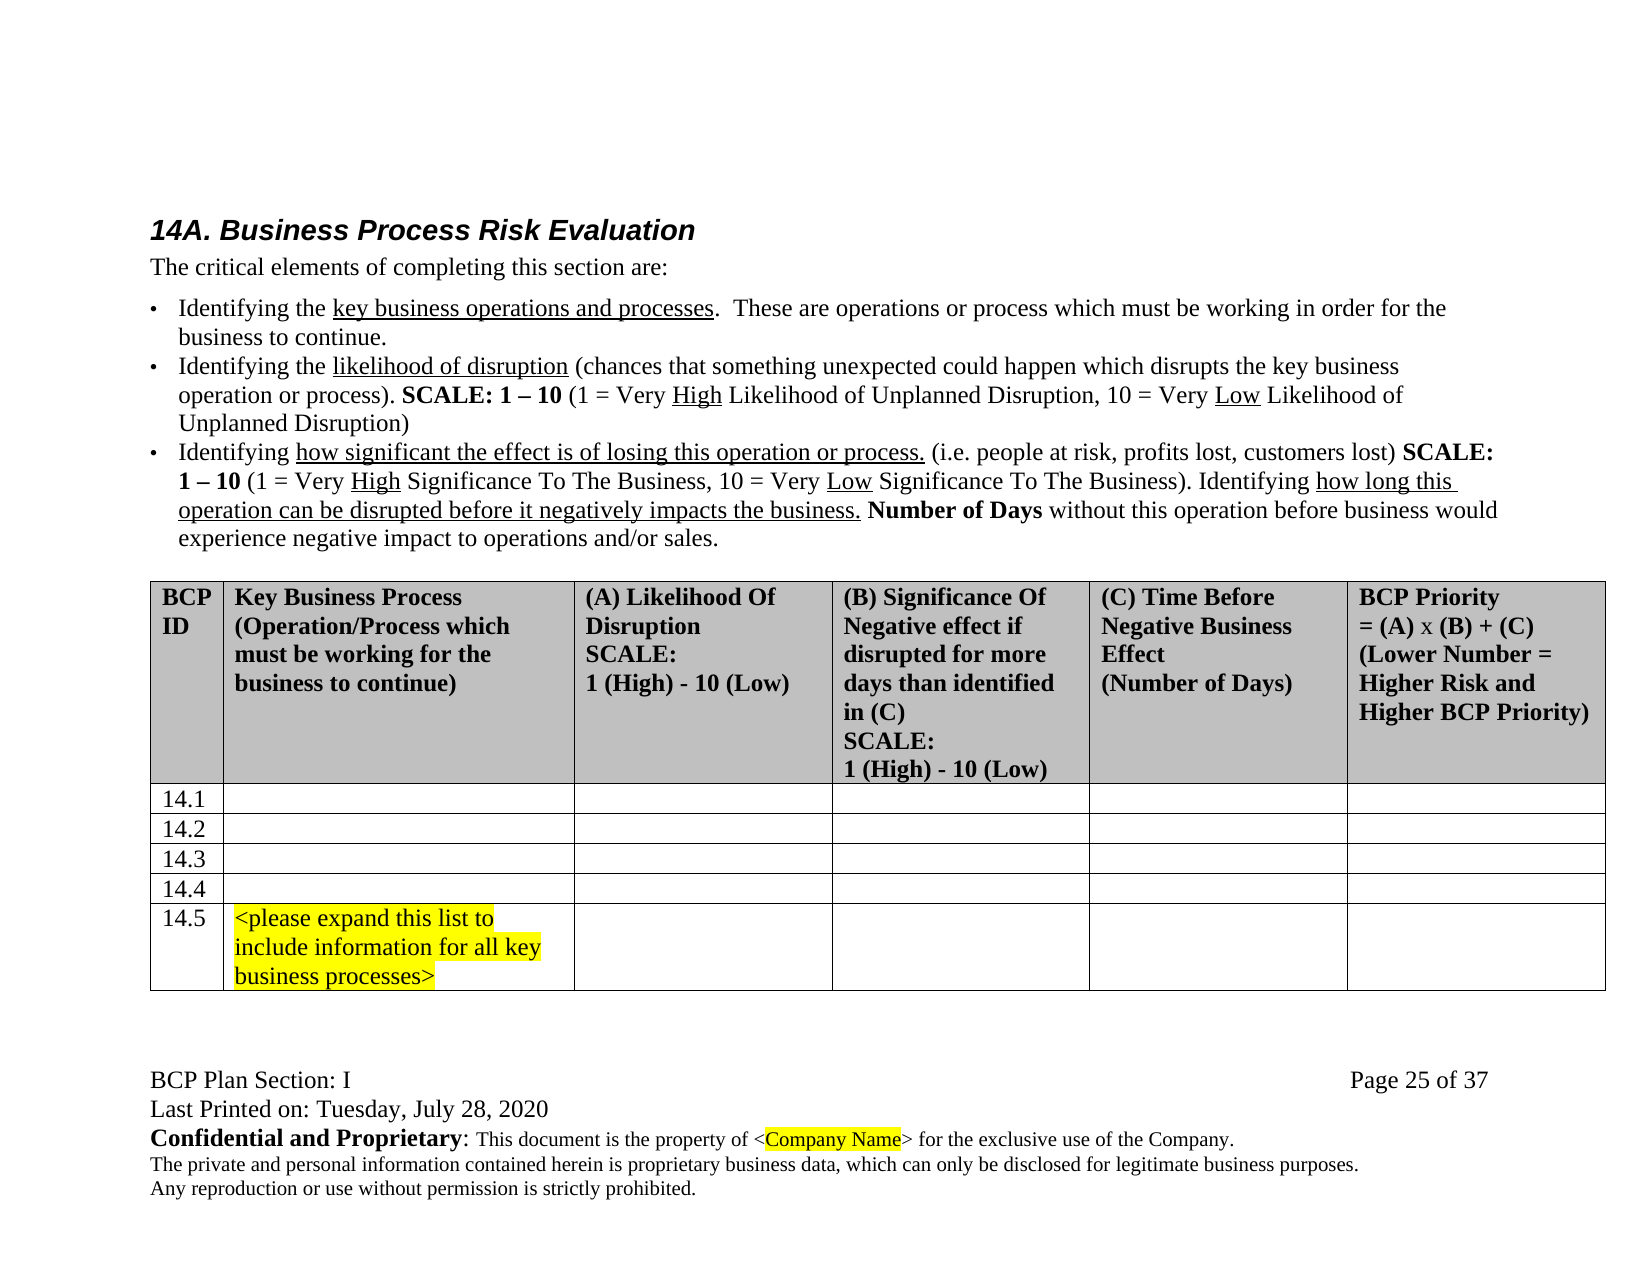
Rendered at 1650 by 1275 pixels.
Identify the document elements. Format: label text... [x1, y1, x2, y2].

text The critical elements of completing this section are: [150, 252, 1500, 281]
table_cell [833, 904, 1089, 990]
table_cell [833, 874, 1089, 902]
table_cell [833, 844, 1089, 873]
subtitle 14A. Business Process Risk Evaluation [150, 212, 1500, 246]
list Identifying the likelihood of disruption (chances that something unexpected could happen which disrupts the key business operation or process). SCALE: 1 – 10 (1 = Very High Likelihood of Unplanned Disruption, 10 = Very Low Likelihood of Unplanned Disruption) [150, 351, 1500, 437]
table_header Key Business Process (Operation/Process which must be working for the business to continue) [224, 582, 574, 783]
table_cell [224, 844, 574, 873]
table_cell [1348, 784, 1605, 813]
table_header BCP ID [151, 582, 223, 783]
table_cell <please expand this list to include information for all key business processes> [435, 904, 574, 990]
table_header (A) Likelihood Of Disruption SCALE: 1 (High) - 10 (Low) [575, 582, 832, 783]
table_cell [1090, 874, 1347, 902]
list Identifying how significant the effect is of losing this operation or process. (i.e. people at risk, profits lost, customers lost) SCALE: 1 – 10 (1 = Very High Significance To The Business, 10 = Very Low Significance To The Business). Identifying how long this operation can be disrupted before it negatively impacts the business. Number of Days without this operation before business would experience negative impact to operations and/or sales. [150, 437, 1500, 552]
table_cell [575, 784, 832, 813]
table_cell 14.4 [151, 874, 223, 902]
table_cell [575, 904, 832, 990]
table_cell 14.3 [151, 844, 223, 873]
table_cell 14.1 [151, 784, 223, 813]
table_cell [224, 874, 574, 902]
table_cell 14.2 [151, 814, 223, 843]
table_cell [224, 814, 574, 843]
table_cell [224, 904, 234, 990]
list Identifying the key business operations and processes. These are operations or process which must be working in order for the business to continue. [150, 293, 1500, 351]
table_cell [224, 784, 574, 813]
table_cell 14.5 [151, 904, 223, 990]
table_cell [833, 814, 1089, 843]
table_cell [1348, 844, 1605, 873]
table_cell [1090, 784, 1347, 813]
table_cell [833, 784, 1089, 813]
table_cell [1090, 844, 1347, 873]
table_header BCP Priority = (A) x (B) + (C) (Lower Number = Higher Risk and Higher BCP Priority) [1348, 582, 1605, 783]
table_cell [575, 814, 832, 843]
table_cell [1348, 904, 1605, 990]
table_cell [1348, 814, 1605, 843]
table_cell [1090, 904, 1347, 990]
table_header (C) Time Before Negative Business Effect (Number of Days) [1090, 582, 1347, 783]
table_cell [1090, 814, 1347, 843]
table_cell [575, 844, 832, 873]
table_header (B) Significance Of Negative effect if disrupted for more days than identified in (C) SCALE: 1 (High) - 10 (Low) [833, 582, 1089, 783]
table_cell [1348, 874, 1605, 902]
table_cell [575, 874, 832, 902]
